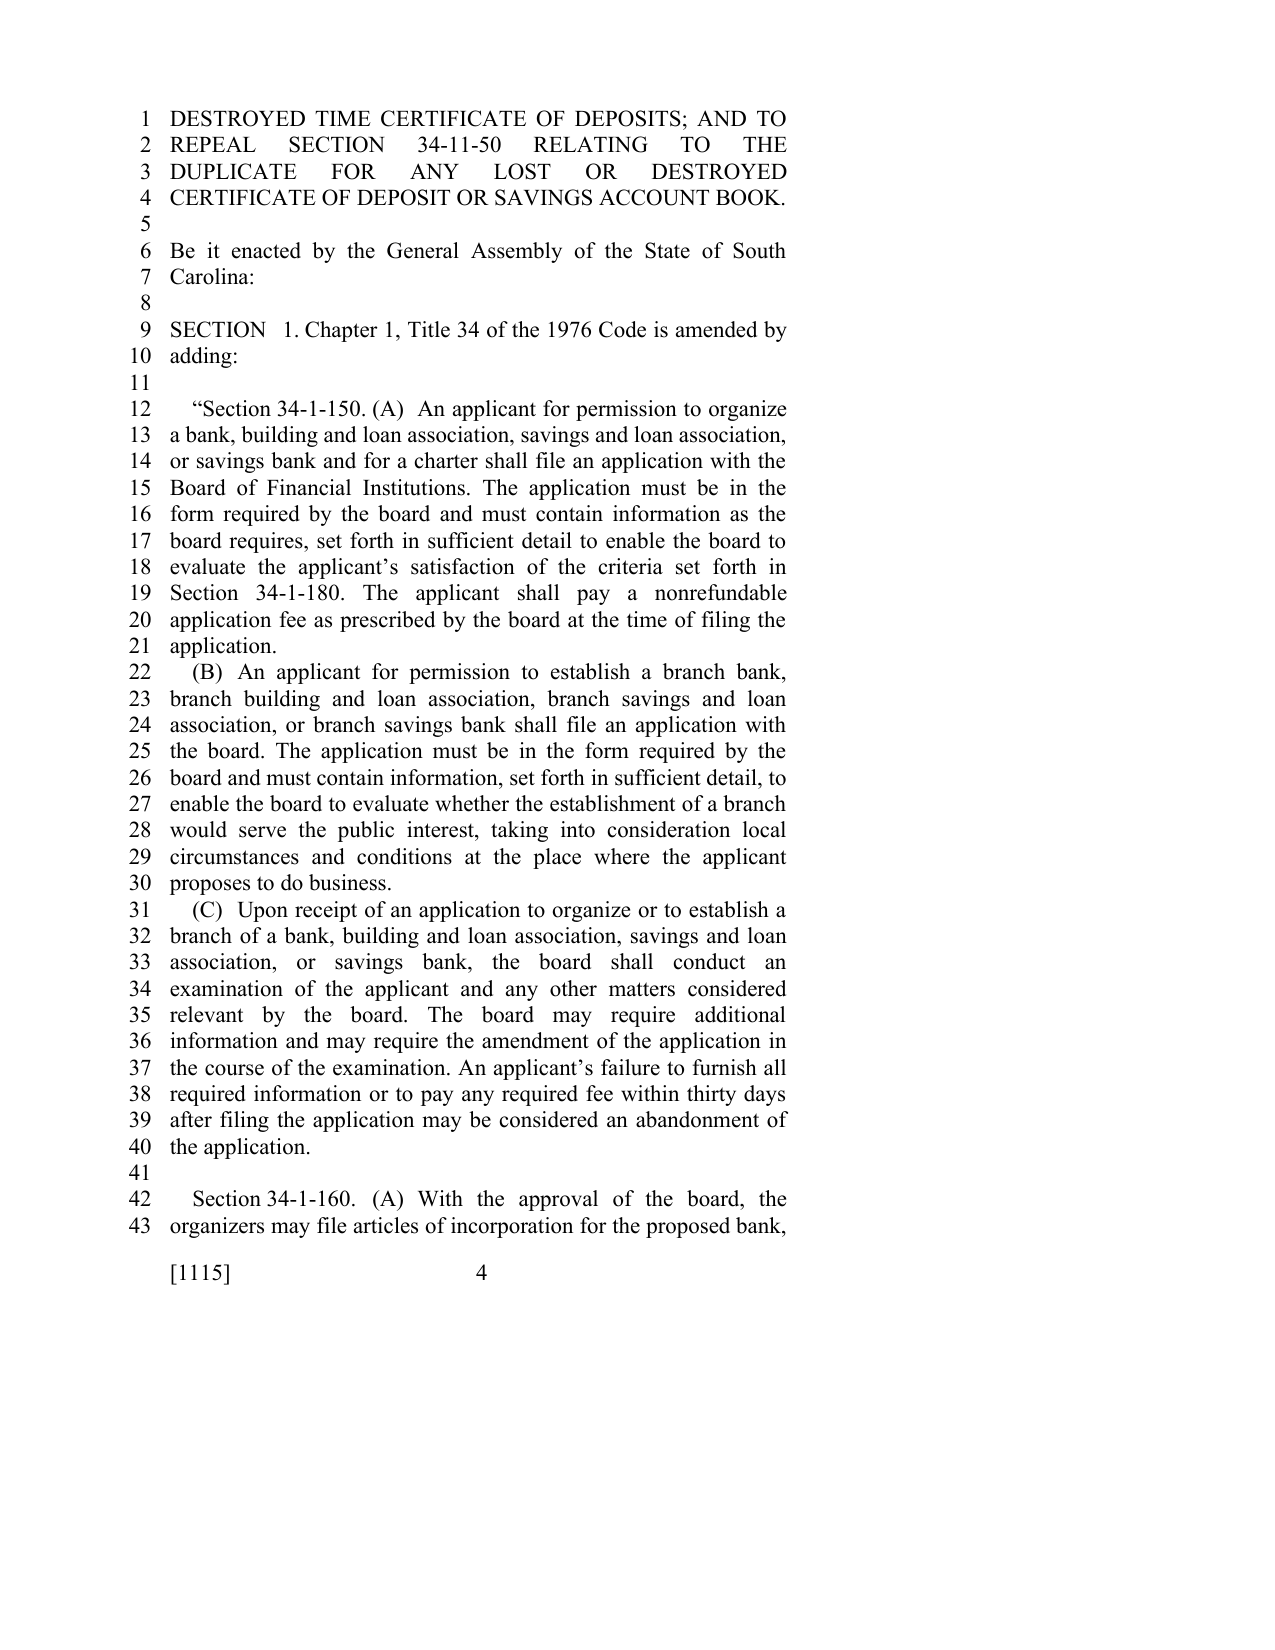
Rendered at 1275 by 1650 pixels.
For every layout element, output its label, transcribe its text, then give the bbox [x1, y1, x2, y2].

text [169, 1186, 787, 1238]
text “Section 34-1-150. (A) An applicant for permission to organize a bank, building and loan association, savings and loan association, or savings bank and for a charter shall file an application with the Board of Financial Institutions. The application must be in the form required by the board and must contain information as the board requires, set forth in sufficient detail to enable the board to evaluate the applicant’s satisfaction of the criteria set forth in Section 34-1-180. The applicant shall pay a nonrefundable application fee as prescribed by the board at the time of filing the application. [169, 395, 787, 658]
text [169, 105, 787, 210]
text (C) Upon receipt of an application to organize or to establish a branch of a bank, building and loan association, savings and loan association, or savings bank, the board shall conduct an examination of the applicant and any other matters considered relevant by the board. The board may require additional information and may require the amendment of the application in the course of the examination. An applicant’s failure to furnish all required information or to pay any required fee within thirty days after filing the application may be considered an abandonment of the application. [169, 896, 787, 1159]
text (B) An applicant for permission to establish a branch bank, branch building and loan association, branch savings and loan association, or branch savings bank shall file an application with the board. The application must be in the form required by the board and must contain information, set forth in sufficient detail, to enable the board to evaluate whether the establishment of a branch would serve the public interest, taking into consideration local circumstances and conditions at the place where the applicant proposes to do business. [169, 658, 787, 896]
text Be it enacted by the General Assembly of the State of South Carolina: [169, 237, 787, 289]
text SECTION 1. Chapter 1, Title 34 of the 1976 Code is amended by adding: [169, 316, 787, 368]
